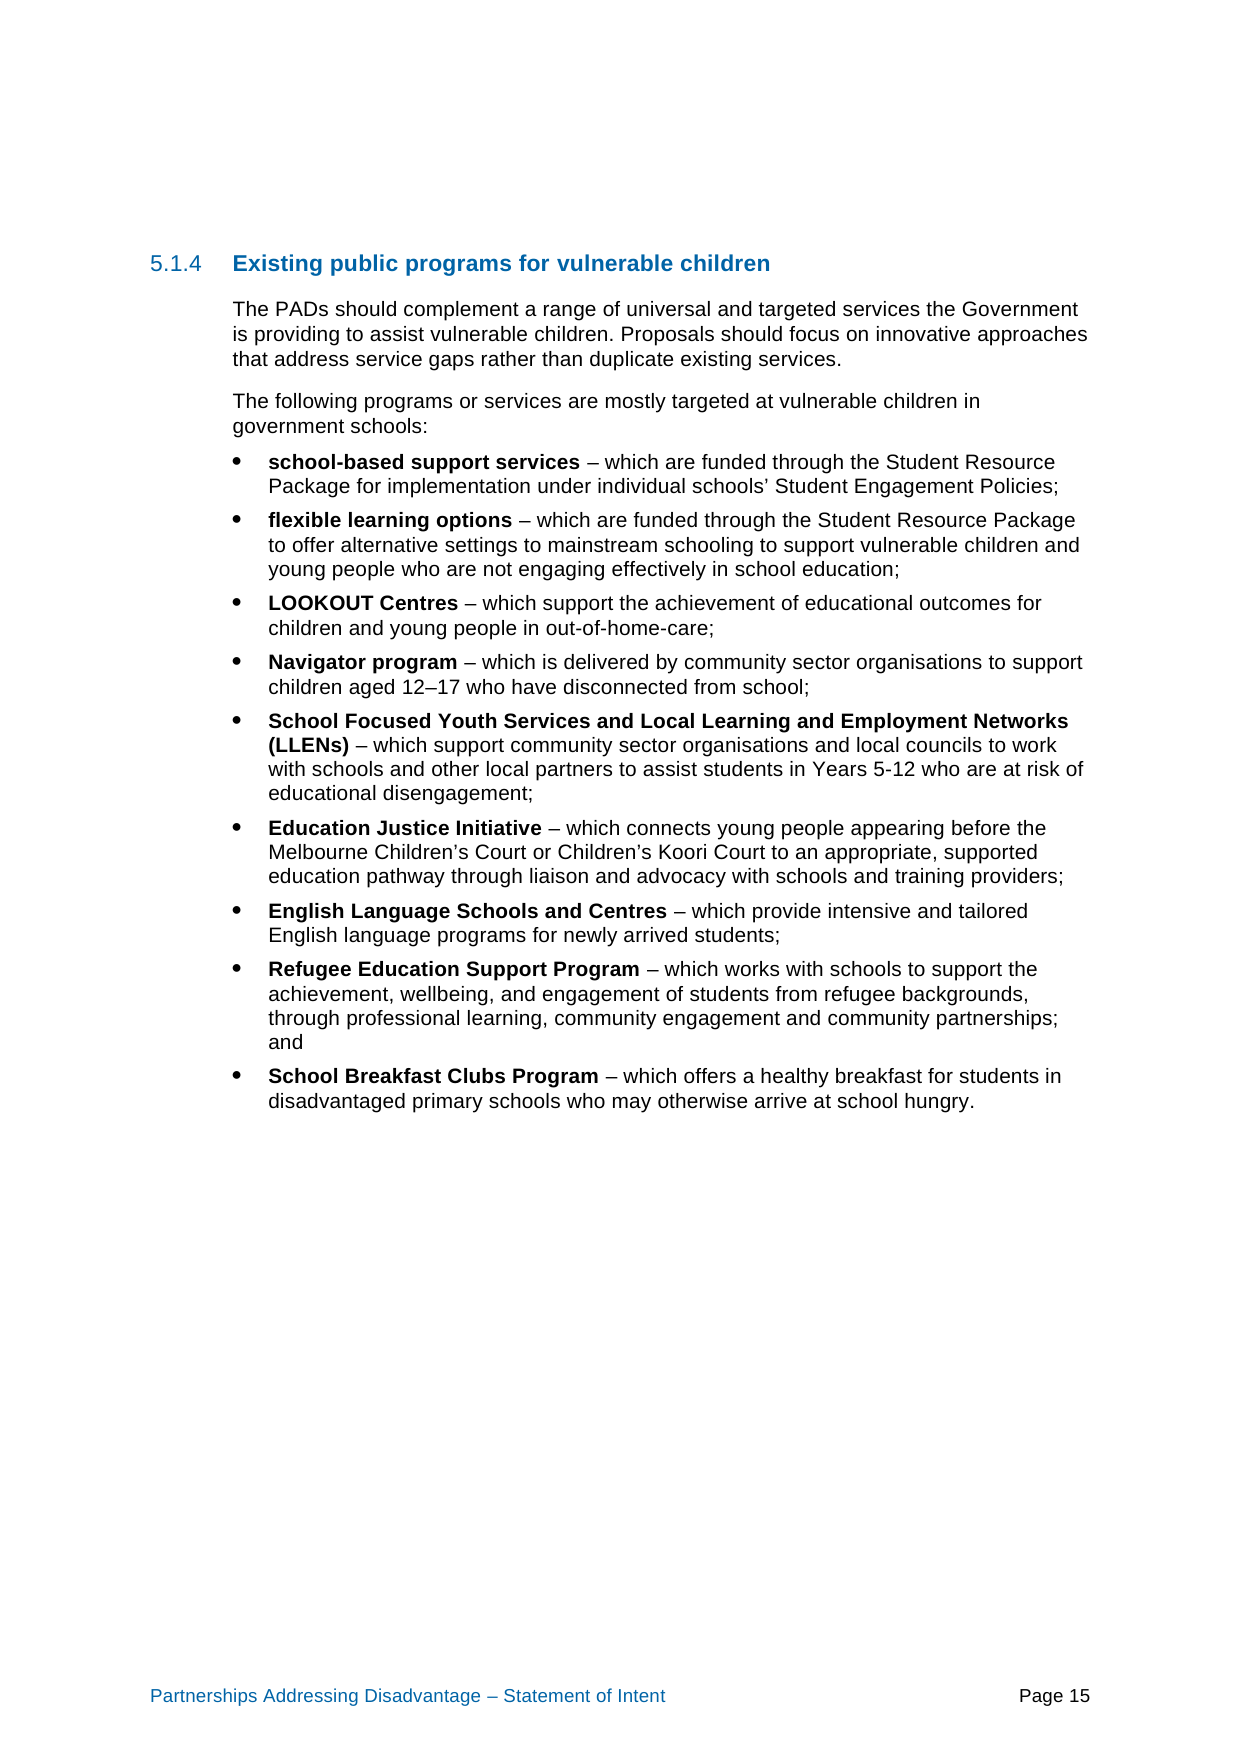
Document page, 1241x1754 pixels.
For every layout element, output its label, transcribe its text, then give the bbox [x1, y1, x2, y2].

text The PADs should complement a range of universal and targeted services the Government is providing to assist vulnerable children. Proposals should focus on innovative approaches that address service gaps rather than duplicate existing services. [232, 297, 1090, 371]
text The following programs or services are mostly targeted at vulnerable children in government schools: [232, 389, 1090, 438]
list school-based support services – which are funded through the Student Resource Package for implementation under individual schools’ Student Engagement Policies; [233, 449, 1090, 498]
list Navigator program – which is delivered by community sector organisations to support children aged 12–17 who have disconnected from school; [233, 650, 1090, 698]
list Education Justice Initiative – which connects young people appearing before the Melbourne Children’s Court or Children’s Koori Court to an appropriate, supported education pathway through liaison and advocacy with schools and training providers; [233, 816, 1090, 888]
list flexible learning options – which are funded through the Student Resource Package to offer alternative settings to mainstream schooling to support vulnerable children and young people who are not engaging effectively in school education; [233, 508, 1090, 581]
list Refugee Education Support Program – which works with schools to support the achievement, wellbeing, and engagement of students from refugee backgrounds, through professional learning, community engagement and community partnerships; and [233, 957, 1090, 1054]
list School Breakfast Clubs Program – which offers a healthy breakfast for students in disadvantaged primary schools who may otherwise arrive at school hungry. [233, 1064, 1090, 1112]
list School Focused Youth Services and Local Learning and Employment Networks (LLENs) – which support community sector organisations and local councils to work with schools and other local partners to assist students in Years 5-12 who are at risk of educational disengagement; [233, 709, 1090, 805]
list English Language Schools and Centres – which provide intensive and tailored English language programs for newly arrived students; [233, 898, 1090, 947]
list LOOKOUT Centres – which support the achievement of educational outcomes for children and young people in out-of-home-care; [233, 591, 1090, 639]
subtitle Existing public programs for vulnerable children [150, 250, 1090, 276]
